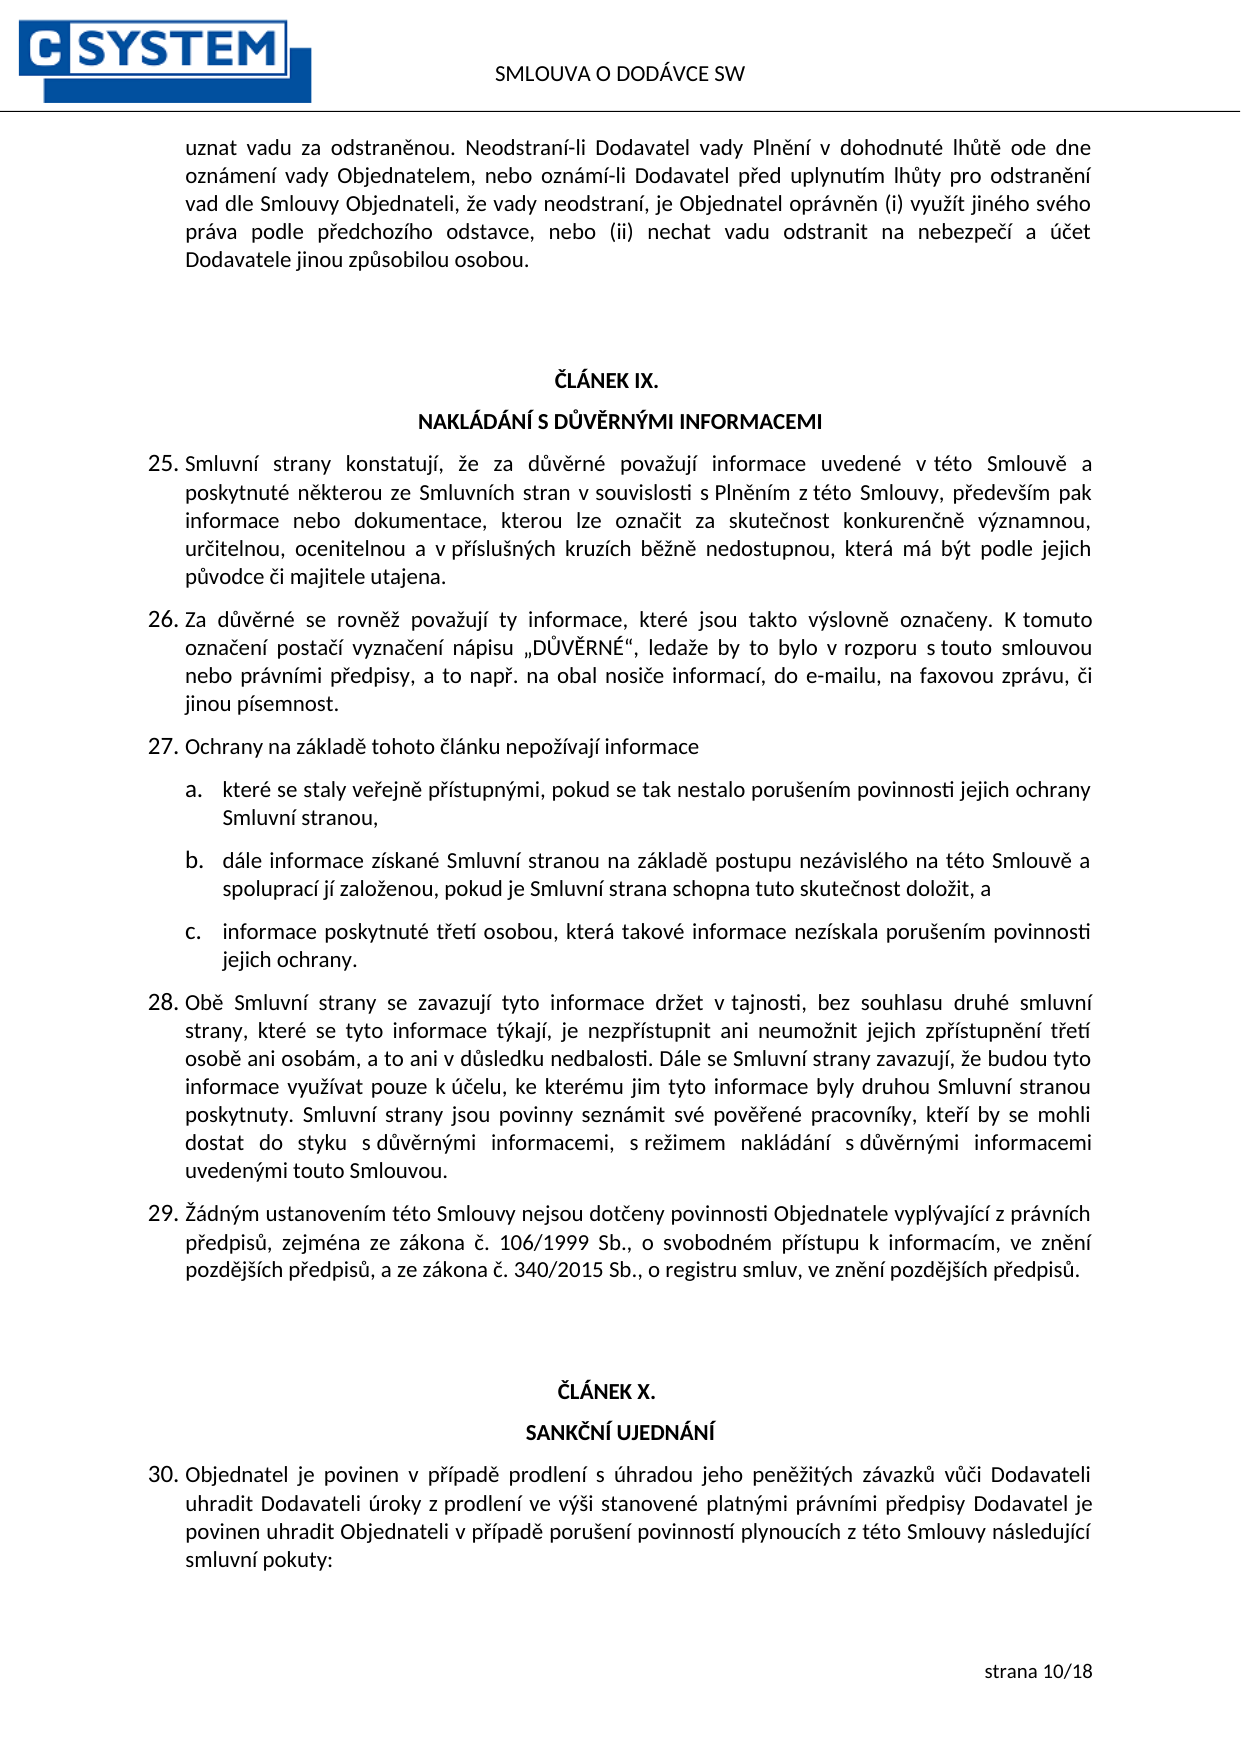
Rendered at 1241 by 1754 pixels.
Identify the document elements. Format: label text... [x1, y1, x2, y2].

list dále informace získané Smluvní stranou na základě postupu nezávislého na této Smlouvě a spoluprací jí založenou, pokud je Smluvní strana schopna tuto skutečnost doložit, a [185, 844, 1093, 902]
list informace poskytnuté třetí osobou, která takové informace nezískala porušením povinnosti jejich ochrany. [185, 915, 1093, 973]
list Smluvní strany konstatují, že za důvěrné považují informace uvedené v této Smlouvě a poskytnuté některou ze Smluvních stran v souvislosti s Plněním z této Smlouvy, především pak informace nebo dokumentace, kterou lze označit za skutečnost konkurenčně významnou, určitelnou, ocenitelnou a v příslušných kruzích běžně nedostupnou, která má být podle jejich původce či majitele utajena. [148, 448, 1093, 590]
list Ochrany na základě tohoto článku nepožívají informace [148, 730, 1093, 760]
subtitle nakládání s důvěrnými informacemi [148, 407, 1093, 435]
list Žádným ustanovením této Smlouvy nejsou dotčeny povinnosti Objednatele vyplývající z právních předpisů, zejména ze zákona č. 106/1999 Sb., o svobodném přístupu k informacím, ve znění pozdějších předpisů, a ze zákona č. 340/2015 Sb., o registru smluv, ve znění pozdějších předpisů. [148, 1197, 1093, 1284]
picture [17, 4, 311, 103]
list Obě Smluvní strany se zavazují tyto informace držet v tajnosti, bez souhlasu druhé smluvní strany, které se tyto informace týkají, je nezpřístupnit ani neumožnit jejich zpřístupnění třetí osobě ani osobám, a to ani v důsledku nedbalosti. Dále se Smluvní strany zavazují, že budou tyto informace využívat pouze k účelu, ke kterému jim tyto informace byly druhou Smluvní stranou poskytnuty. Smluvní strany jsou povinny seznámit své pověřené pracovníky, kteří by se mohli dostat do styku s důvěrnými informacemi, s režimem nakládání s důvěrnými informacemi uvedenými touto Smlouvou. [148, 986, 1093, 1184]
list Za důvěrné se rovněž považují ty informace, které jsou takto výslovně označeny. K tomuto označení postačí vyznačení nápisu „DŮVĚRNÉ“, ledaže by to bylo v rozporu s touto smlouvou nebo právními předpisy, a to např. na obal nosiče informací, do e-mailu, na faxovou zprávu, či jinou písemnost. [148, 603, 1093, 717]
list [185, 133, 1093, 273]
list které se staly veřejně přístupnými, pokud se tak nestalo porušením povinnosti jejich ochrany Smluvní stranou, [185, 773, 1093, 831]
list Objednatel je povinen v případě prodlení s úhradou jeho peněžitých závazků vůči Dodavateli uhradit Dodavateli úroky z prodlení ve výši stanovené platnými právními předpisy Dodavatel je povinen uhradit Objednateli v případě porušení povinností plynoucích z této Smlouvy následující smluvní pokuty: [148, 1458, 1093, 1573]
subtitle SANKČNÍ UJEDNÁNÍ [148, 1418, 1093, 1446]
